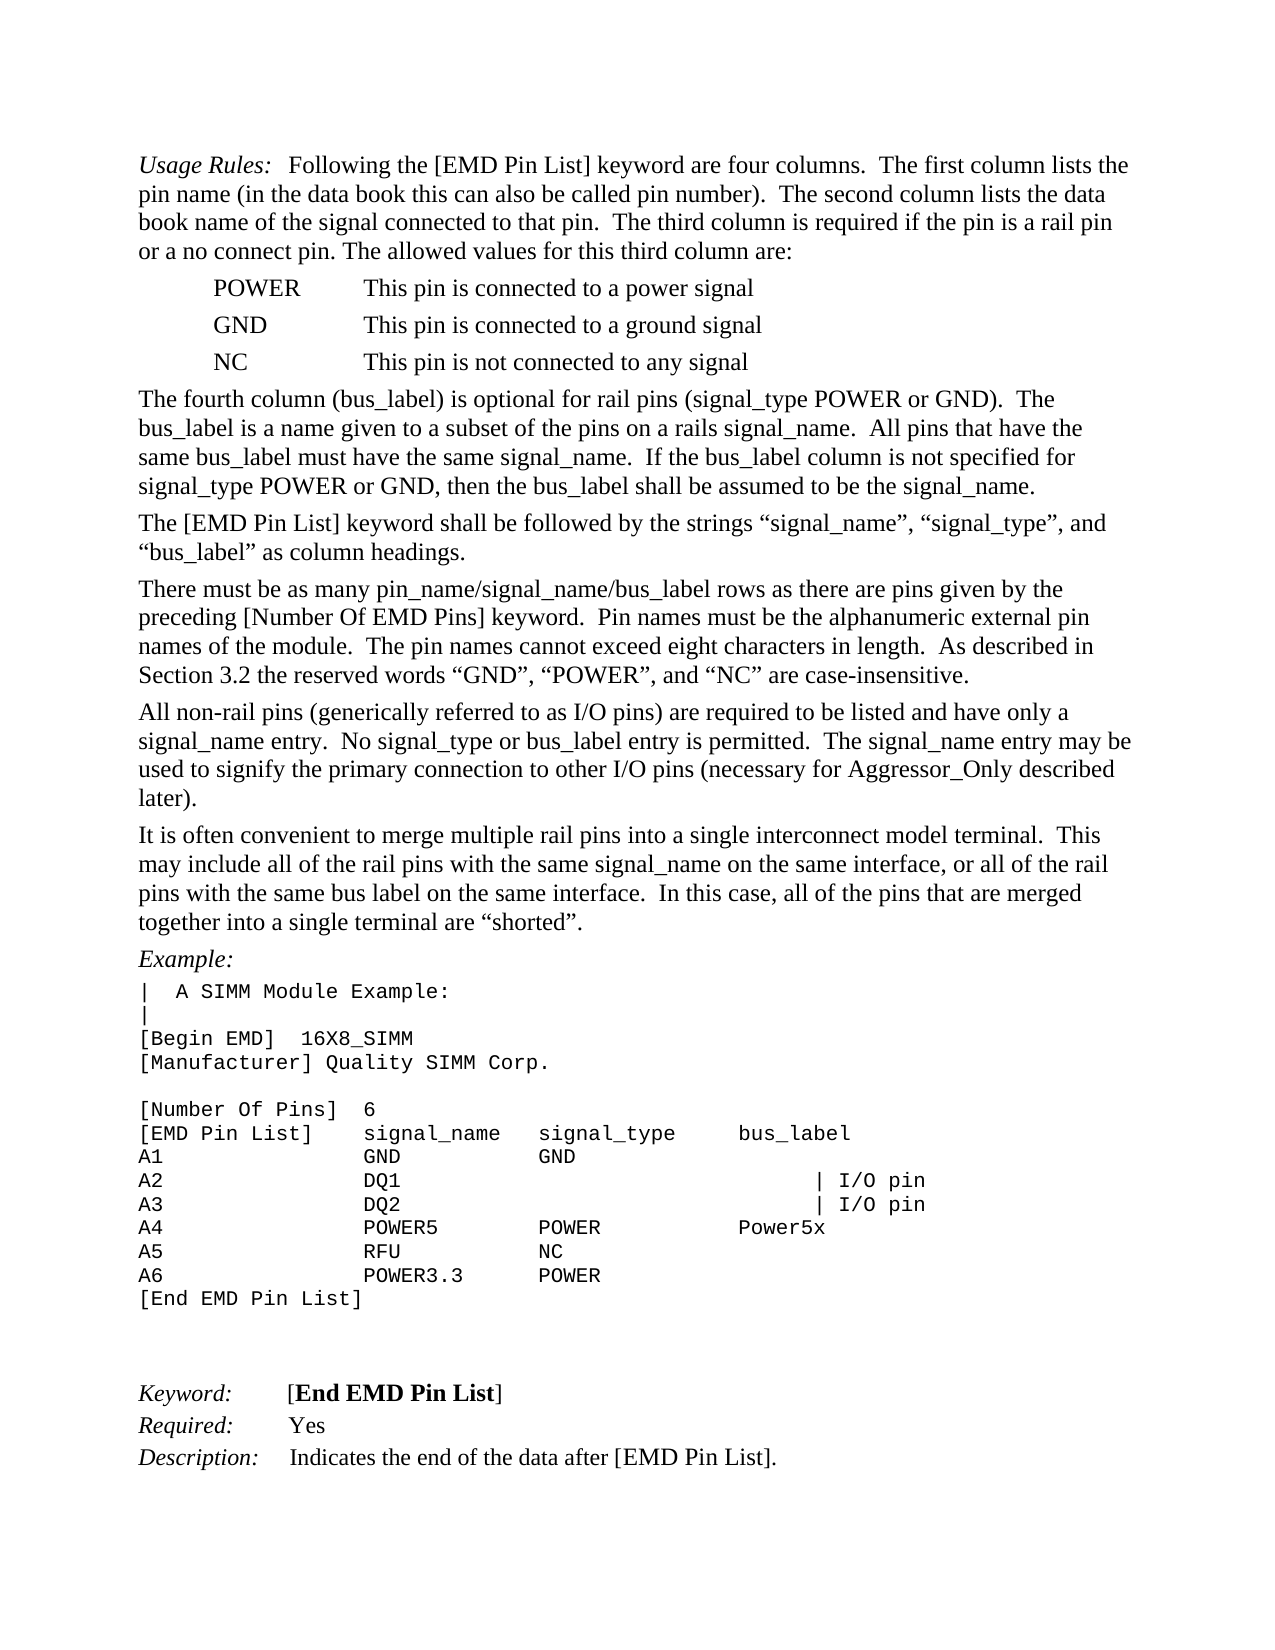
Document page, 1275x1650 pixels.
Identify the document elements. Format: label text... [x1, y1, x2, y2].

text A6 POWER3.3 POWER [138, 1264, 1137, 1288]
text Example: [138, 944, 1137, 972]
text [Number Of Pins] 6 [138, 1099, 1137, 1123]
text Keyword: [End EMD Pin List] [138, 1378, 1137, 1406]
text A4 POWER5 POWER Power5x [138, 1217, 1137, 1241]
text POWER This pin is connected to a power signal [213, 273, 1137, 302]
text NC This pin is not connected to any signal [213, 347, 1137, 376]
text The [EMD Pin List] keyword shall be followed by the strings “signal_name”, “signal_type”, and “bus_label” as column headings. [138, 508, 1137, 565]
text There must be as many pin_name/signal_name/bus_label rows as there are pins given by the preceding [Number Of EMD Pins] keyword. Pin names must be the alphanumeric external pin names of the module. The pin names cannot exceed eight characters in length. As described in Section 3.2 the reserved words “GND”, “POWER”, and “NC” are case-insensitive. [138, 574, 1137, 689]
text The fourth column (bus_label) is optional for rail pins (signal_type POWER or GND). The bus_label is a name given to a subset of the pins on a rails signal_name. All pins that have the same bus_label must have the same signal_name. If the bus_label column is not specified for signal_type POWER or GND, then the bus_label shall be assumed to be the signal_name. [138, 384, 1137, 499]
text A2 DQ1 | I/O pin [138, 1170, 1137, 1194]
text [End EMD Pin List] [138, 1288, 1137, 1312]
text Required: Yes [138, 1411, 1137, 1438]
text Usage Rules: Following the [EMD Pin List] keyword are four columns. The first column lists the pin name (in the data book this can also be called pin number). The second column lists the data book name of the signal connected to that pin. The third column is required if the pin is a rail pin or a no connect pin. The allowed values for this third column are: [138, 150, 1137, 265]
text [EMD Pin List] signal_name signal_type bus_label [138, 1123, 1137, 1146]
text A5 RFU NC [138, 1241, 1137, 1264]
text | A SIMM Module Example: [138, 981, 1137, 1004]
text It is often convenient to merge multiple rail pins into a single interconnect model terminal. This may include all of the rail pins with the same signal_name on the same interface, or all of the rail pins with the same bus label on the same interface. In this case, all of the pins that are merged together into a single terminal are “shorted”. [138, 820, 1137, 935]
text All non-rail pins (generically referred to as I/O pins) are required to be listed and have only a signal_name entry. No signal_type or bus_label entry is permitted. The signal_name entry may be used to signify the primary connection to other I/O pins (necessary for Aggressor_Only described later). [138, 697, 1137, 812]
text GND This pin is connected to a ground signal [213, 310, 1137, 339]
text [Manufacturer] Quality SIMM Corp. [138, 1052, 1137, 1075]
text A1 GND GND [138, 1146, 1137, 1170]
text A3 DQ2 | I/O pin [138, 1194, 1137, 1217]
text Description: Indicates the end of the data after [EMD Pin List]. [138, 1442, 1137, 1471]
text [Begin EMD] 16X8_SIMM [138, 1028, 1137, 1052]
text | [138, 1004, 1137, 1028]
